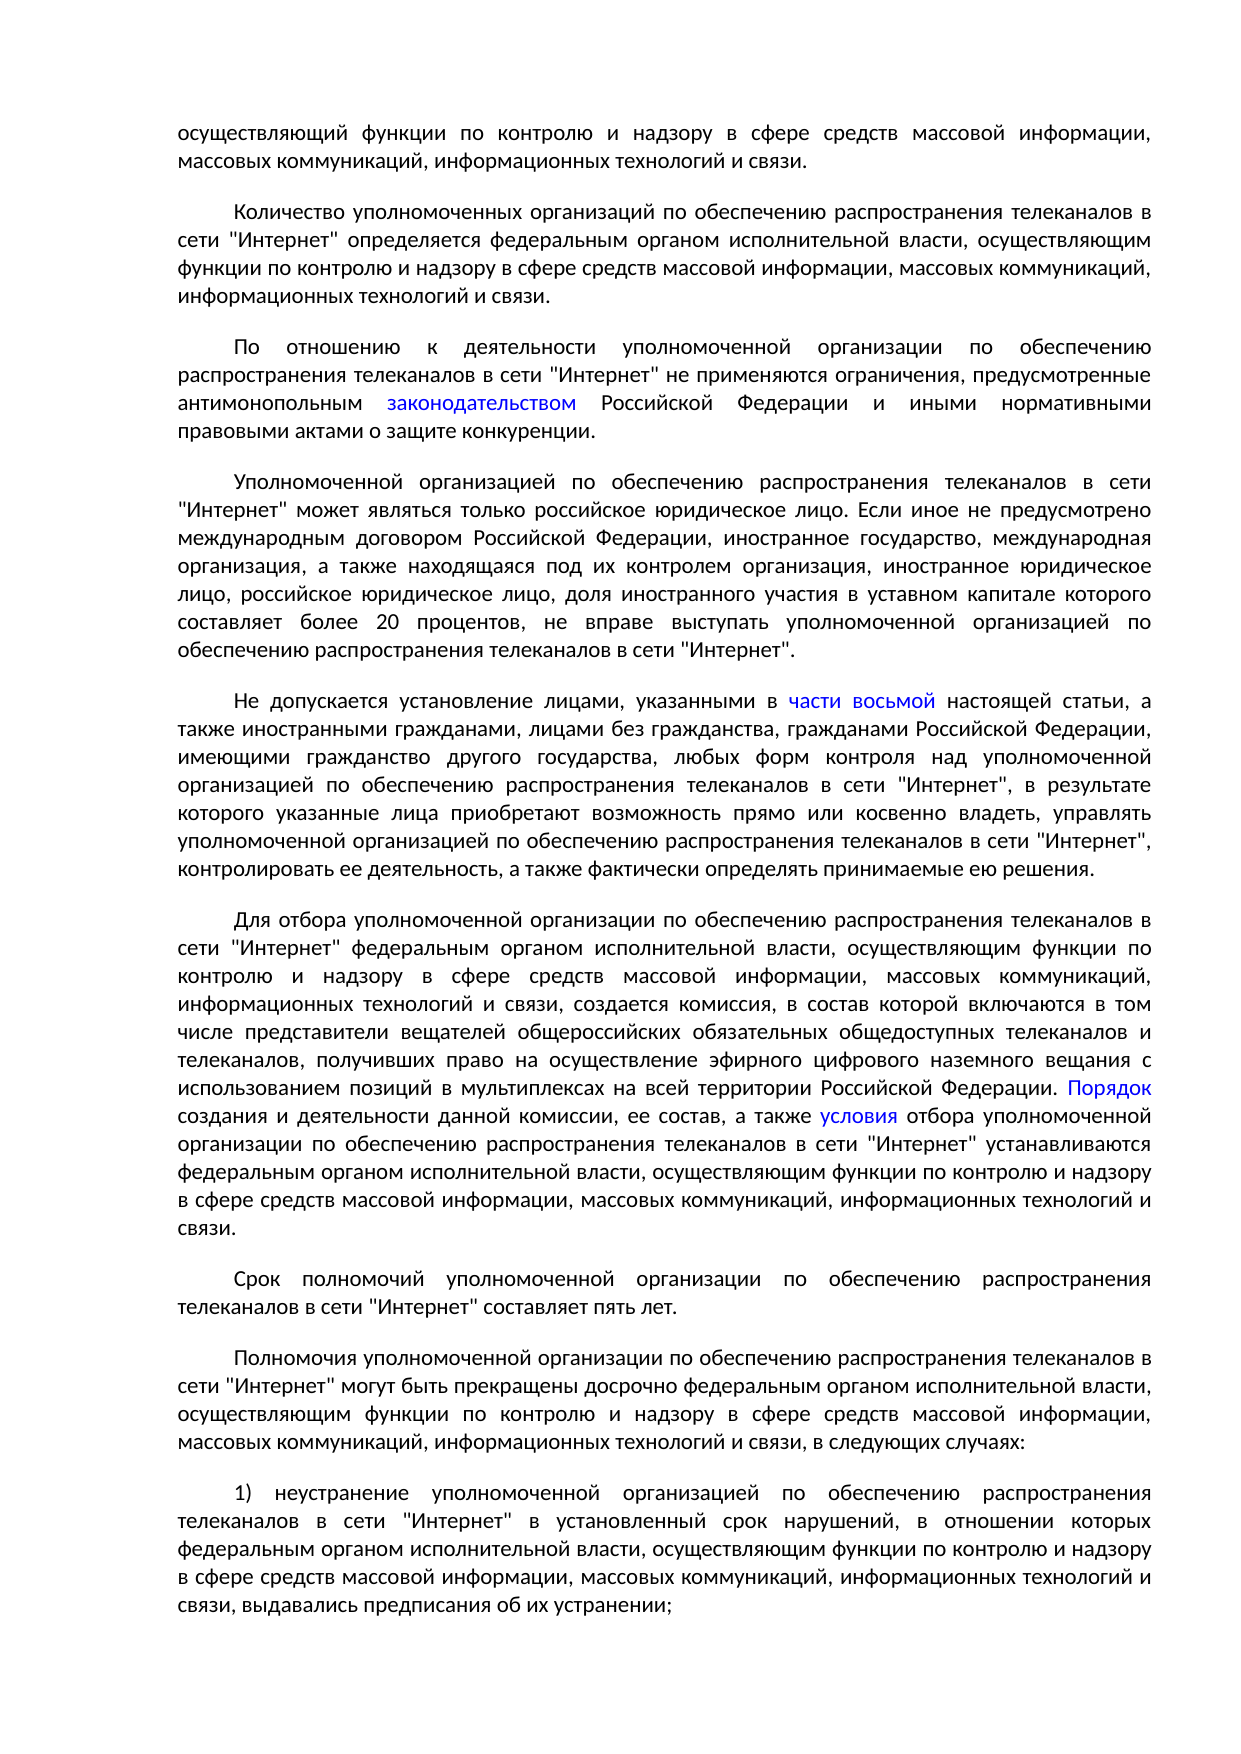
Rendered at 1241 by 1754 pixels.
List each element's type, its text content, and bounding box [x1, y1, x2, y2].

text Не допускается установление лицами, указанными в части восьмой настоящей статьи, а также иностранными гражданами, лицами без гражданства, гражданами Российской Федерации, имеющими гражданство другого государства, любых форм контроля над уполномоченной организацией по обеспечению распространения телеканалов в сети "Интернет", в результате которого указанные лица приобретают возможность прямо или косвенно владеть, управлять уполномоченной организацией по обеспечению распространения телеканалов в сети "Интернет", контролировать ее деятельность, а также фактически определять принимаемые ею решения. [177, 686, 1152, 882]
text По отношению к деятельности уполномоченной организации по обеспечению распространения телеканалов в сети "Интернет" не применяются ограничения, предусмотренные антимонопольным законодательством Российской Федерации и иными нормативными правовыми актами о защите конкуренции. [177, 332, 1152, 444]
text Срок полномочий уполномоченной организации по обеспечению распространения телеканалов в сети "Интернет" составляет пять лет. [177, 1264, 1152, 1320]
text Уполномоченной организацией по обеспечению распространения телеканалов в сети "Интернет" может являться только российское юридическое лицо. Если иное не предусмотрено международным договором Российской Федерации, иностранное государство, международная организация, а также находящаяся под их контролем организация, иностранное юридическое лицо, российское юридическое лицо, доля иностранного участия в уставном капитале которого составляет более 20 процентов, не вправе выступать уполномоченной организацией по обеспечению распространения телеканалов в сети "Интернет". [177, 467, 1152, 663]
text Количество уполномоченных организаций по обеспечению распространения телеканалов в сети "Интернет" определяется федеральным органом исполнительной власти, осуществляющим функции по контролю и надзору в сфере средств массовой информации, массовых коммуникаций, информационных технологий и связи. [177, 197, 1152, 309]
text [177, 118, 1152, 174]
text Полномочия уполномоченной организации по обеспечению распространения телеканалов в сети "Интернет" могут быть прекращены досрочно федеральным органом исполнительной власти, осуществляющим функции по контролю и надзору в сфере средств массовой информации, массовых коммуникаций, информационных технологий и связи, в следующих случаях: [177, 1343, 1152, 1455]
text 1) неустранение уполномоченной организацией по обеспечению распространения телеканалов в сети "Интернет" в установленный срок нарушений, в отношении которых федеральным органом исполнительной власти, осуществляющим функции по контролю и надзору в сфере средств массовой информации, массовых коммуникаций, информационных технологий и связи, выдавались предписания об их устранении; [177, 1478, 1152, 1618]
text Для отбора уполномоченной организации по обеспечению распространения телеканалов в сети "Интернет" федеральным органом исполнительной власти, осуществляющим функции по контролю и надзору в сфере средств массовой информации, массовых коммуникаций, информационных технологий и связи, создается комиссия, в состав которой включаются в том числе представители вещателей общероссийских обязательных общедоступных телеканалов и телеканалов, получивших право на осуществление эфирного цифрового наземного вещания с использованием позиций в мультиплексах на всей территории Российской Федерации. Порядок создания и деятельности данной комиссии, ее состав, а также условия отбора уполномоченной организации по обеспечению распространения телеканалов в сети "Интернет" устанавливаются федеральным органом исполнительной власти, осуществляющим функции по контролю и надзору в сфере средств массовой информации, массовых коммуникаций, информационных технологий и связи. [177, 905, 1152, 1241]
